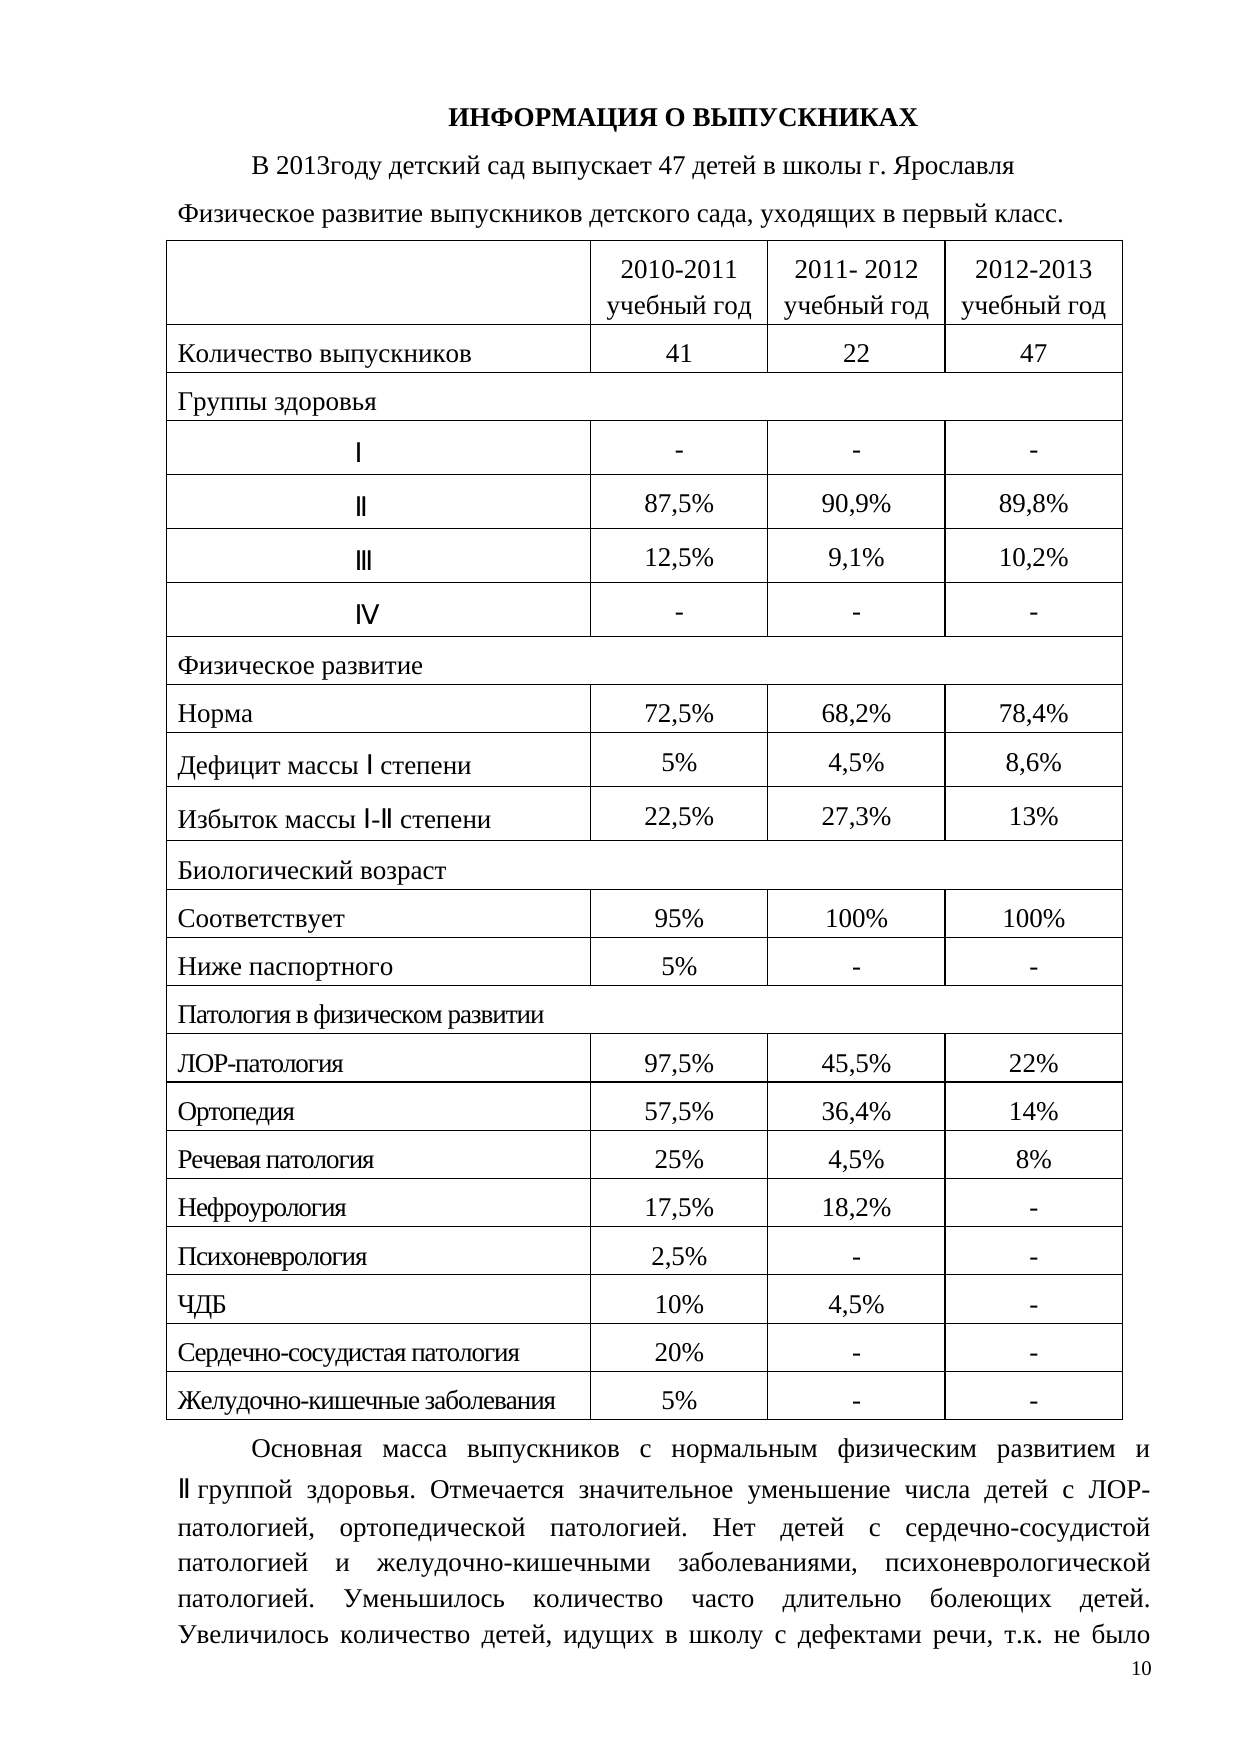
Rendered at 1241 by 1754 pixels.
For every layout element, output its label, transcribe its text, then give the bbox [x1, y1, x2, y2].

table_cell 78,4% [946, 685, 1122, 732]
table_cell Ортопедия [167, 1083, 590, 1129]
table_cell - [768, 583, 944, 636]
text В 2013году детский сад выпускает 47 детей в школы г. Ярославля [177, 149, 1152, 181]
table_cell Речевая патология [167, 1131, 590, 1178]
table_cell 95% [591, 890, 767, 937]
table_cell Физическое развитие [167, 637, 1122, 684]
table_cell Дефицит массы Ⅰ степени [167, 733, 590, 786]
table_cell 100% [768, 890, 944, 937]
table_cell 5% [591, 733, 767, 786]
table_cell 8,6% [946, 733, 1122, 786]
table_cell Ⅲ [167, 529, 590, 582]
table_cell 36,4% [768, 1083, 944, 1129]
table_header 2011- 2012 учебный год [768, 241, 944, 323]
table_cell ЛОР-патология [167, 1034, 590, 1081]
table_cell 57,5% [591, 1083, 767, 1129]
table_cell 4,5% [768, 733, 944, 786]
table_cell Желудочно-кишечные заболевания [167, 1372, 590, 1419]
table_cell Норма [167, 685, 590, 732]
table_cell 20% [591, 1324, 767, 1371]
table_cell Соответствует [167, 890, 590, 937]
table_cell - [768, 421, 944, 474]
table_cell 17,5% [591, 1179, 767, 1226]
table_cell Ⅳ [167, 583, 590, 636]
table_cell 14% [946, 1083, 1122, 1129]
table_header 2012-2013 учебный год [946, 241, 1122, 323]
table_cell 5% [591, 1372, 767, 1419]
table_cell 97,5% [591, 1034, 767, 1081]
table_cell - [946, 1275, 1122, 1322]
table_cell - [946, 583, 1122, 636]
table_cell 25% [591, 1131, 767, 1178]
table_cell 8% [946, 1131, 1122, 1178]
table_cell 87,5% [591, 475, 767, 528]
table_cell Психоневрология [167, 1227, 590, 1274]
table_cell Ⅱ [167, 475, 590, 528]
text Физическое развитие выпускников детского сада, уходящих в первый класс. [177, 198, 1152, 229]
table_cell 10% [591, 1275, 767, 1322]
table_cell 41 [591, 325, 767, 372]
table_cell 72,5% [591, 685, 767, 732]
table_cell 10,2% [946, 529, 1122, 582]
table_cell 47 [946, 325, 1122, 372]
table_cell 100% [946, 890, 1122, 937]
table_cell - [591, 421, 767, 474]
table_cell Нефроурология [167, 1179, 590, 1226]
table_cell - [946, 421, 1122, 474]
table_cell - [591, 583, 767, 636]
table_cell Ⅰ [167, 421, 590, 474]
table_cell 89,8% [946, 475, 1122, 528]
table_cell 13% [946, 787, 1122, 840]
table_cell Ниже паспортного [167, 938, 590, 985]
table_cell ЧДБ [167, 1275, 590, 1322]
table_cell Сердечно-сосудистая патология [167, 1324, 590, 1371]
table_cell - [768, 1324, 944, 1371]
table_cell Патология в физическом развитии [167, 986, 1122, 1033]
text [177, 1432, 1152, 1649]
table_cell 4,5% [768, 1131, 944, 1178]
table_cell - [946, 1372, 1122, 1419]
table_cell 22% [946, 1034, 1122, 1081]
table_cell 5% [591, 938, 767, 985]
table_cell 22,5% [591, 787, 767, 840]
table_cell - [946, 1324, 1122, 1371]
table_cell Количество выпускников [167, 325, 590, 372]
table_cell 12,5% [591, 529, 767, 582]
table_cell 27,3% [768, 787, 944, 840]
table_cell - [946, 1227, 1122, 1274]
table_cell - [946, 1179, 1122, 1226]
table_cell - [768, 1227, 944, 1274]
table_cell 22 [768, 325, 944, 372]
table_cell Избыток массы Ⅰ-Ⅱ степени [167, 787, 590, 840]
table_cell - [946, 938, 1122, 985]
table_cell 9,1% [768, 529, 944, 582]
table_header 2010-2011 учебный год [591, 241, 767, 323]
table_cell 90,9% [768, 475, 944, 528]
table_cell 4,5% [768, 1275, 944, 1322]
table_cell - [768, 938, 944, 985]
table_cell Группы здоровья [167, 373, 1122, 420]
table_cell Биологический возраст [167, 841, 1122, 888]
table_cell - [768, 1372, 944, 1419]
table_cell 68,2% [768, 685, 944, 732]
list ИНФОРМАЦИЯ О ВЫПУСКНИКАХ [214, 101, 1152, 132]
table_cell 2,5% [591, 1227, 767, 1274]
table_cell 45,5% [768, 1034, 944, 1081]
table_header [167, 241, 590, 323]
table_cell 18,2% [768, 1179, 944, 1226]
